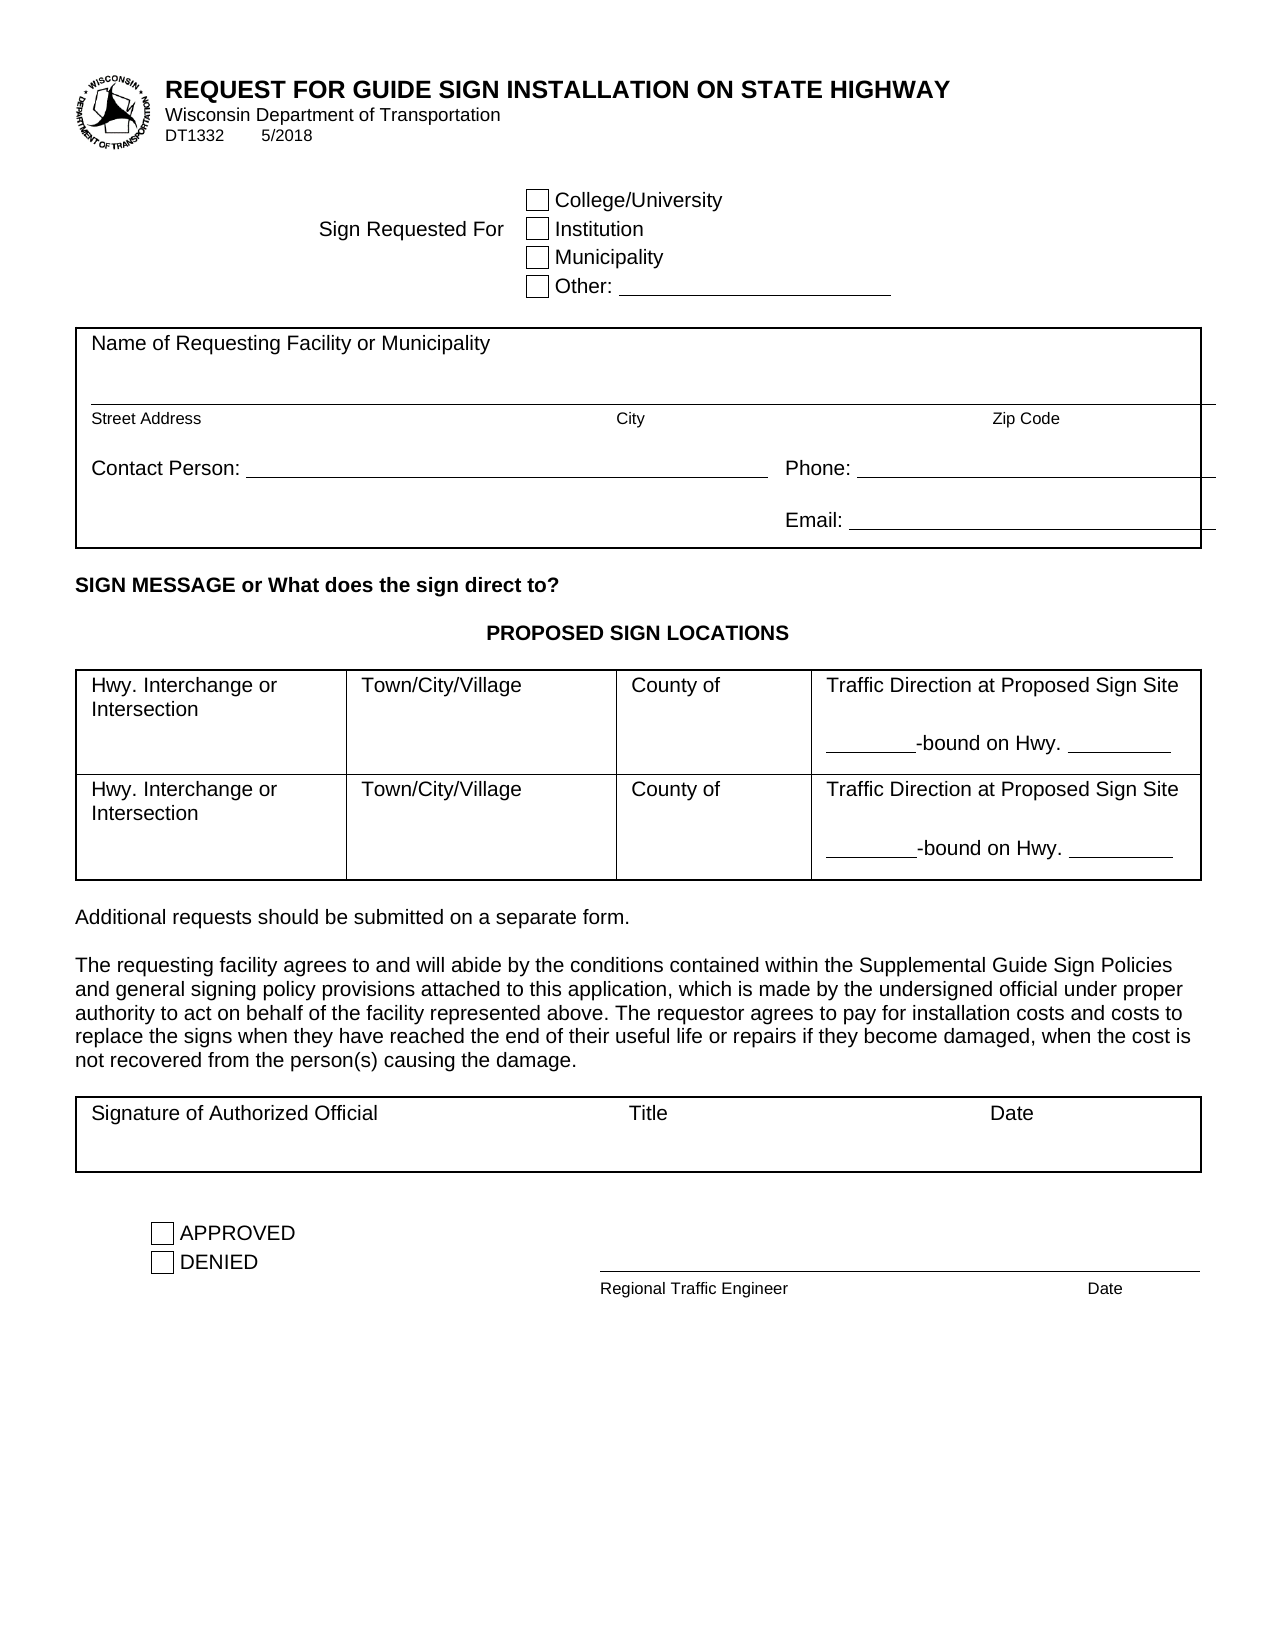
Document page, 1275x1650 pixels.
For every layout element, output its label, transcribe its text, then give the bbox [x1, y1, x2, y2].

text Municipality [525, 245, 1200, 269]
text REQUEST FOR GUIDE SIGN INSTALLATION ON STATE HIGHWAY [150, 75, 1200, 104]
text Sign Requested For Institution [319, 216, 1200, 240]
text Other: [525, 274, 1200, 298]
text Additional requests should be submitted on a separate form. [75, 904, 1200, 928]
text PROPOSED SIGN LOCATIONS [75, 621, 1200, 644]
table_cell [77, 834, 346, 878]
table_header Traffic Direction at Proposed Sign Site [812, 671, 1200, 728]
table_cell [617, 834, 811, 878]
table_cell County of [617, 775, 811, 833]
text Wisconsin Department of Transportation [150, 104, 1200, 125]
text Regional Traffic Engineer Date [75, 1279, 1200, 1298]
table_header Hwy. Interchange or Intersection [77, 671, 346, 728]
table_header Signature of Authorized Official Title Date [77, 1098, 1200, 1171]
picture [75, 75, 150, 150]
table_cell [77, 729, 346, 773]
table_cell [347, 834, 616, 878]
table_header Name of Requesting Facility or Municipality Street Address City Zip Code Contact Person: Phone: Email: [77, 329, 1200, 547]
text The requesting facility agrees to and will abide by the conditions contained within the Supplemental Guide Sign Policies and general signing policy provisions attached to this application, which is made by the undersigned official under proper authority to act on behalf of the facility represented above. The requestor agrees to pay for installation costs and costs to replace the signs when they have reached the end of their useful life or repairs if they become damaged, when the cost is not recovered from the person(s) causing the damage. [75, 952, 1200, 1072]
table_header Town/City/Village [347, 671, 616, 728]
table_cell [347, 729, 616, 773]
text DT1332 5/2018 [150, 125, 1200, 144]
table_cell -bound on Hwy. [812, 729, 1200, 773]
text APPROVED [150, 1221, 1200, 1245]
table_header County of [617, 671, 811, 728]
table_cell Traffic Direction at Proposed Sign Site [812, 775, 1200, 833]
text DENIED [150, 1250, 1200, 1274]
table_cell Town/City/Village [347, 775, 616, 833]
table_cell Hwy. Interchange or Intersection [77, 775, 346, 833]
table_cell [617, 729, 811, 773]
text SIGN MESSAGE or What does the sign direct to? [75, 573, 1200, 597]
text College/University [525, 188, 1200, 212]
table_cell -bound on Hwy. [812, 834, 1200, 878]
